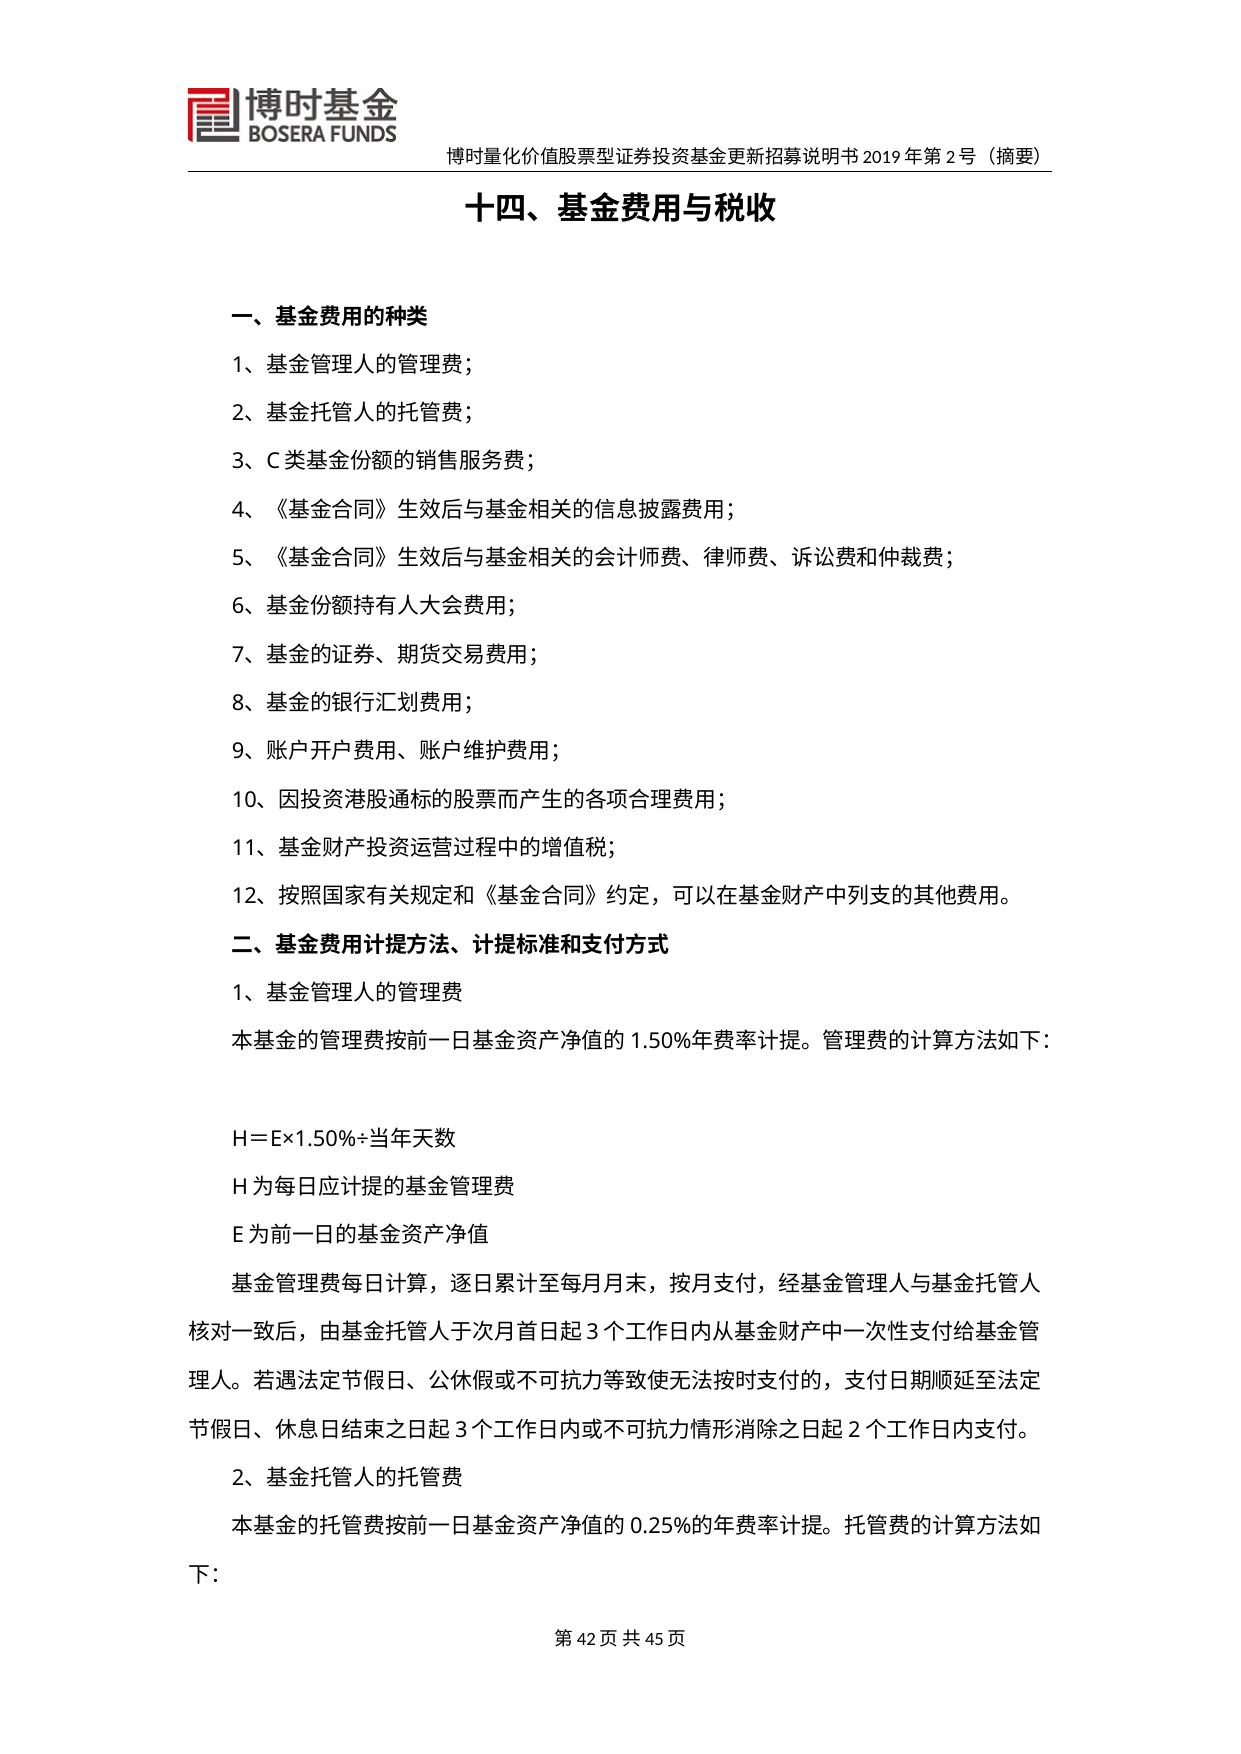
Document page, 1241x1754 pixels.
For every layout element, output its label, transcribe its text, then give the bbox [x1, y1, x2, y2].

text 12、按照国家有关规定和《基金合同》约定，可以在基金财产中列支的其他费用。 [188, 878, 1052, 911]
text 本基金的管理费按前一日基金资产净值的1.50%年费率计提。管理费的计算方法如下： [188, 1023, 1052, 1104]
text 6、基金份额持有人大会费用； [188, 588, 1052, 621]
text 基金管理费每日计算，逐日累计至每月月末，按月支付，经基金管理人与基金托管人核对一致后，由基金托管人于次月首日起3个工作日内从基金财产中一次性支付给基金管理人。若遇法定节假日、公休假或不可抗力等致使无法按时支付的，支付日期顺延至法定节假日、休息日结束之日起3个工作日内或不可抗力情形消除之日起2个工作日内支付。 [188, 1265, 1052, 1444]
text 11、基金财产投资运营过程中的增值税； [188, 830, 1052, 862]
text 1、基金管理人的管理费； [188, 347, 1052, 379]
picture [187, 88, 398, 142]
text 3、C类基金份额的销售服务费； [188, 443, 1052, 476]
text 2、基金托管人的托管费； [188, 395, 1052, 427]
text 10、因投资港股通标的股票而产生的各项合理费用； [188, 782, 1052, 814]
text E为前一日的基金资产净值 [188, 1217, 1052, 1249]
subtitle 十四、基金费用与税收 [188, 173, 1052, 238]
text 9、账户开户费用、账户维护费用； [188, 733, 1052, 766]
text 1、基金管理人的管理费 [188, 975, 1052, 1007]
text 4、《基金合同》生效后与基金相关的信息披露费用； [188, 492, 1052, 524]
text 8、基金的银行汇划费用； [188, 685, 1052, 717]
text 2、基金托管人的托管费 [188, 1460, 1052, 1492]
text H为每日应计提的基金管理费 [188, 1169, 1052, 1201]
text 7、基金的证券、期货交易费用； [188, 637, 1052, 669]
text H＝E×1.50%÷当年天数 [188, 1120, 1052, 1153]
text 一、基金费用的种类 [188, 298, 1052, 331]
text 5、《基金合同》生效后与基金相关的会计师费、律师费、诉讼费和仲裁费； [188, 540, 1052, 572]
text 本基金的托管费按前一日基金资产净值的0.25%的年费率计提。托管费的计算方法如下： [188, 1508, 1052, 1589]
text 二、基金费用计提方法、计提标准和支付方式 [188, 927, 1052, 959]
